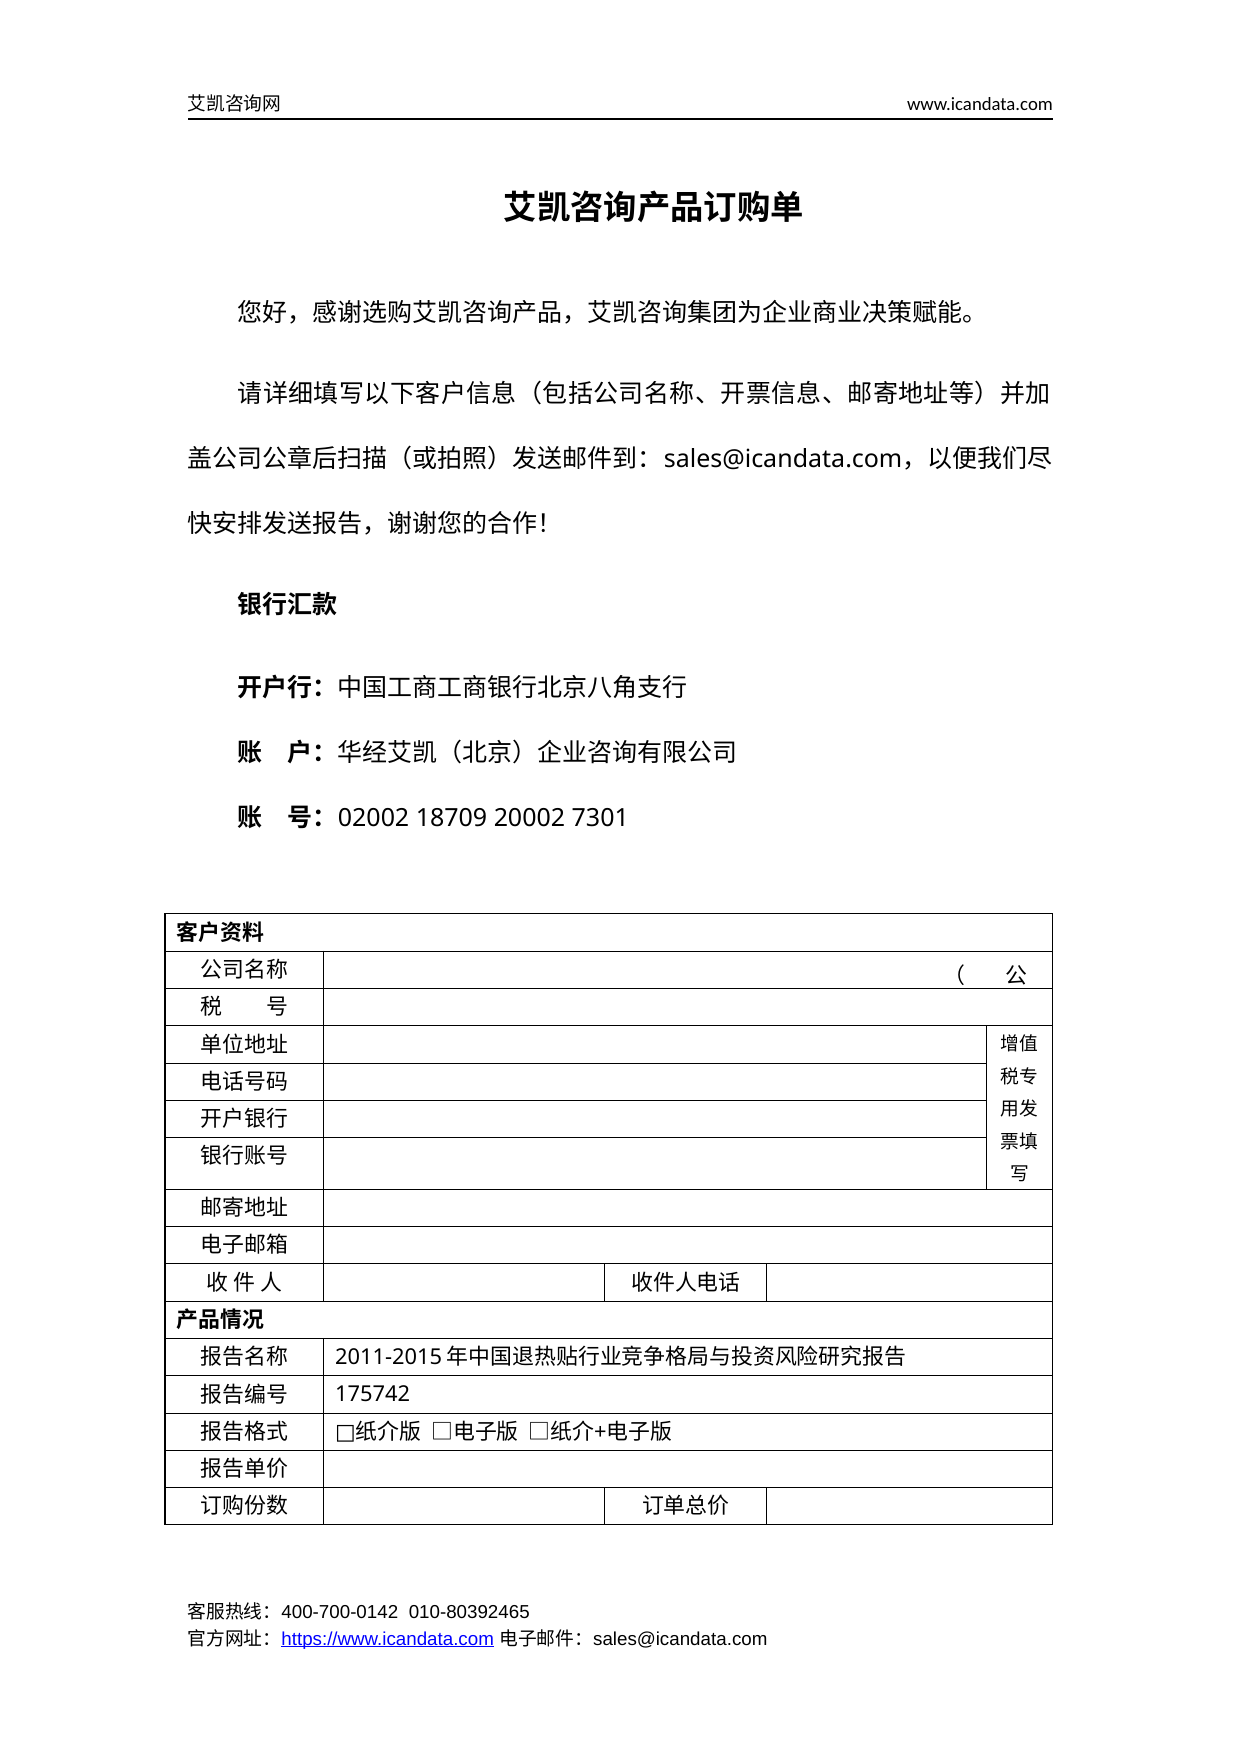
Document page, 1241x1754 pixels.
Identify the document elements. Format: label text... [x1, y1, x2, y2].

table_cell [324, 1026, 986, 1062]
table_cell [324, 1227, 1052, 1263]
table_cell 产品情况 [166, 1302, 1052, 1338]
table_cell [324, 1488, 604, 1524]
table_cell 报告名称 [166, 1339, 323, 1375]
table_cell 开户银行 [166, 1101, 323, 1137]
table_cell [324, 1138, 986, 1189]
table_cell 邮寄地址 [166, 1190, 323, 1226]
table_cell 电子邮箱 [166, 1227, 323, 1263]
table_cell [767, 1488, 1052, 1524]
table_cell [324, 989, 1052, 1025]
table_cell [767, 1264, 1052, 1301]
table_cell 订单总价 [605, 1488, 766, 1524]
table_header 客户资料 [166, 914, 1052, 951]
table_cell 收件人电话 [605, 1264, 766, 1301]
table_cell [324, 1451, 1052, 1487]
table_cell [324, 1264, 604, 1301]
table_cell 报告单价 [166, 1451, 323, 1487]
table_cell 公司名称 [166, 952, 323, 988]
table_cell 175742 [324, 1376, 1052, 1412]
table_cell [324, 1101, 986, 1137]
table_cell [324, 1190, 1052, 1226]
text 账 号：02002 18709 20002 7301 [187, 783, 1053, 848]
table_cell □纸介版 □电子版 □纸介+电子版 [324, 1414, 1052, 1450]
table_cell 电话号码 [166, 1064, 323, 1100]
table_cell [324, 1064, 986, 1100]
table_cell 订购份数 [166, 1488, 323, 1524]
text 开户行：中国工商工商银行北京八角支行 [187, 653, 1053, 718]
table_cell 单位地址 [166, 1026, 323, 1062]
table_cell 2011-2015年中国退热贴行业竞争格局与投资风险研究报告 [324, 1339, 1052, 1375]
table_cell [324, 952, 1052, 988]
text 请详细填写以下客户信息（包括公司名称、开票信息、邮寄地址等）并加盖公司公章后扫描（或拍照）发送邮件到：sales@icandata.com，以便我们尽快安排发送报告，谢谢您的合作！ [187, 359, 1053, 554]
text 您好，感谢选购艾凯咨询产品，艾凯咨询集团为企业商业决策赋能。 [187, 278, 1053, 343]
text 银行汇款 [187, 570, 1053, 635]
text 艾凯咨询产品订购单 [187, 172, 1053, 237]
table_cell 收 件 人 [166, 1264, 323, 1301]
text 账 户：华经艾凯（北京）企业咨询有限公司 [187, 718, 1053, 783]
table_cell 银行账号 [166, 1138, 323, 1189]
table_cell 增值税专用发票填写 [987, 1026, 1052, 1189]
table_cell 报告格式 [166, 1414, 323, 1450]
table_cell 报告编号 [166, 1376, 323, 1412]
table_cell 税 号 [166, 989, 323, 1025]
